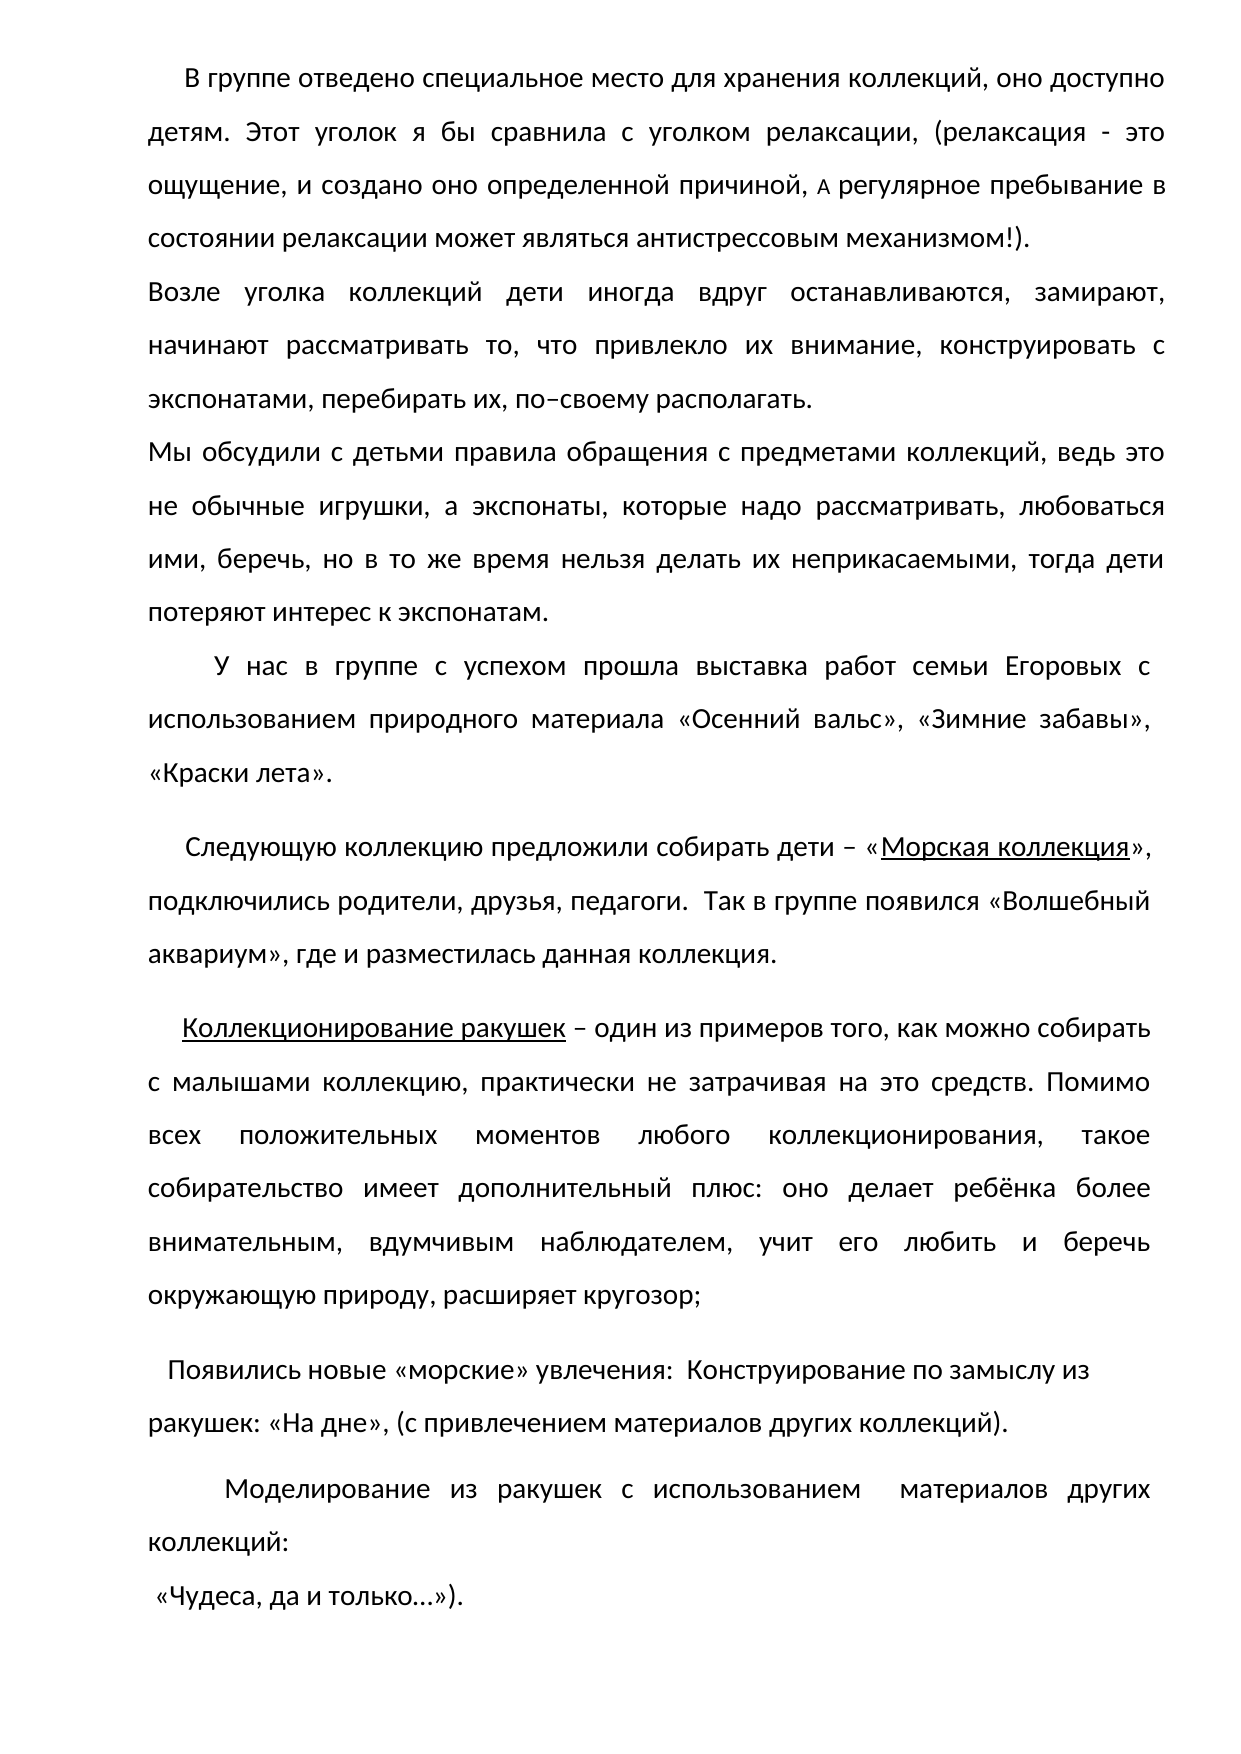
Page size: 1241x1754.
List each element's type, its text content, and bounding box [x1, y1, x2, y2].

list В группе отведено специальное место для хранения коллекций, оно доступно детям. Этот уголок я бы сравнила с уголком релаксации, (релаксация - это ощущение, и создано оно определенной причиной, А регулярное пребывание в состоянии релаксации может являться антистрессовым механизмом!). [133, 59, 1152, 255]
list «Чудеса, да и только…»). [148, 1577, 1152, 1613]
text Появились новые «морские» увлечения: Конструирование по замыслу из ракушек: «На дне», (с привлечением материалов других коллекций). [148, 1351, 1152, 1440]
text Следующую коллекцию предложили собирать дети – «Морская коллекция», подключились родители, друзья, педагоги. Так в группе появился «Волшебный аквариум», где и разместилась данная коллекция. [148, 828, 1152, 971]
list Мы обсудили с детьми правила обращения с предметами коллекций, ведь это не обычные игрушки, а экспонаты, которые надо рассматривать, любоваться ими, беречь, но в то же время нельзя делать их неприкасаемыми, тогда дети потеряют интерес к экспонатам. [148, 433, 1166, 629]
text Коллекционирование ракушек – один из примеров того, как можно собирать с малышами коллекцию, практически не затрачивая на это средств. Помимо всех положительных моментов любого коллекционирования, такое собирательство имеет дополнительный плюс: оно делает ребёнка более внимательным, вдумчивым наблюдателем, учит его любить и беречь окружающую природу, расширяет кругозор; [148, 1009, 1152, 1312]
text У нас в группе с успехом прошла выставка работ семьи Егоровых с использованием природного материала «Осенний вальс», «Зимние забавы», «Краски лета». [148, 647, 1152, 789]
list Возле уголка коллекций дети иногда вдруг останавливаются, замирают, начинают рассматривать то, что привлекло их внимание, конструировать с экспонатами, перебирать их, по–своему располагать. [148, 273, 1166, 415]
list Моделирование из ракушек с использованием материалов других коллекций: [148, 1470, 1152, 1559]
